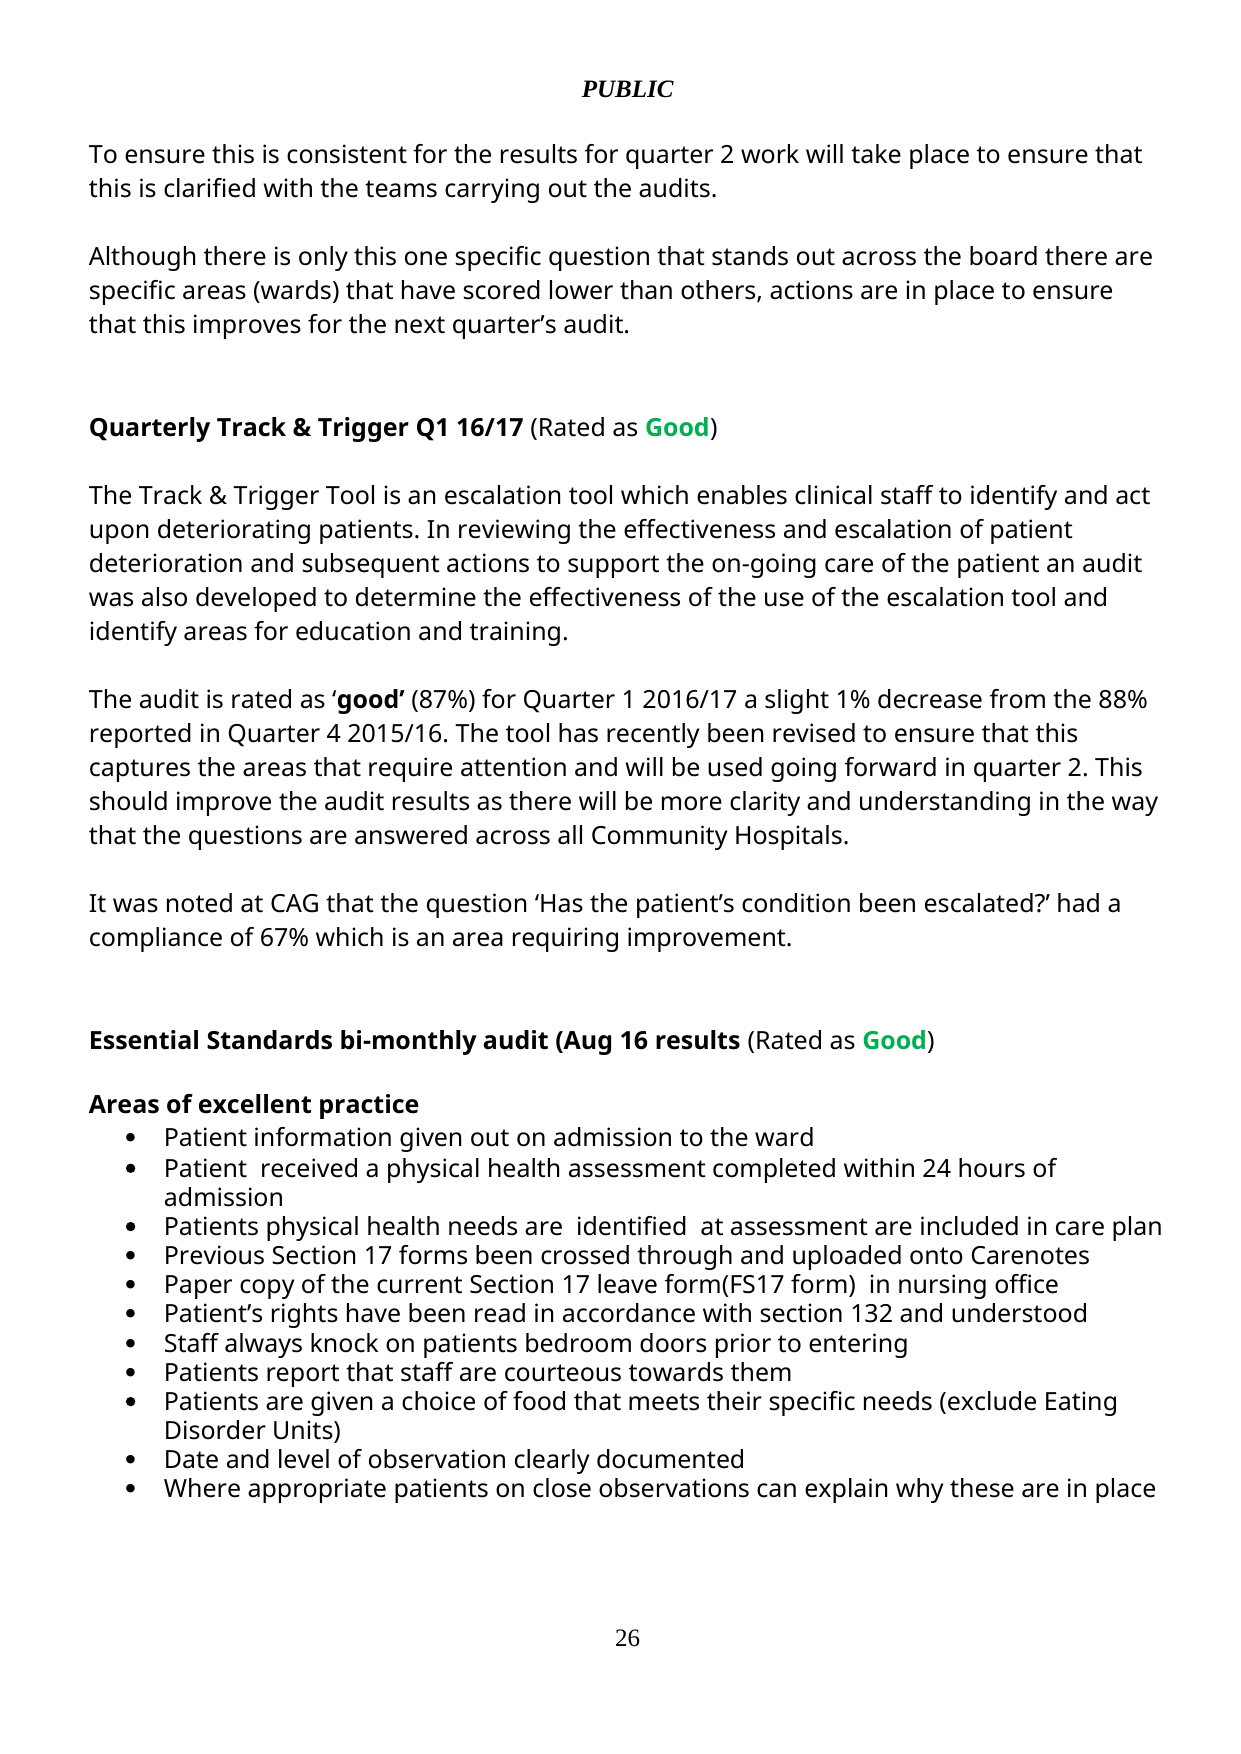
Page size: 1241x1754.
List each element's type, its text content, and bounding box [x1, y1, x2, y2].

list Paper copy of the current Section 17 leave form(FS17 form) in nursing office [126, 1270, 1166, 1299]
text Although there is only this one specific question that stands out across the board there are specific areas (wards) that have scored lower than others, actions are in place to ensure that this improves for the next quarter’s audit. [89, 239, 1166, 341]
list Where appropriate patients on close observations can explain why these are in place [126, 1474, 1166, 1504]
list Date and level of observation clearly documented [126, 1445, 1166, 1474]
text The Track & Trigger Tool is an escalation tool which enables clinical staff to identify and act upon deteriorating patients. In reviewing the effectiveness and escalation of patient deterioration and subsequent actions to support the on-going care of the patient an audit was also developed to determine the effectiveness of the use of the escalation tool and identify areas for education and training. [89, 477, 1166, 648]
list Patients physical health needs are identified at assessment are included in care plan [126, 1212, 1166, 1241]
list Previous Section 17 forms been crossed through and uploaded onto Carenotes [126, 1241, 1166, 1270]
list Patient’s rights have been read in accordance with section 132 and understood [126, 1299, 1166, 1329]
text The audit is rated as ‘good’ (87%) for Quarter 1 2016/17 a slight 1% decrease from the 88% reported in Quarter 4 2015/16. The tool has recently been revised to ensure that this captures the areas that require attention and will be used going forward in quarter 2. This should improve the audit results as there will be more clarity and understanding in the way that the questions are answered across all Community Hospitals. [89, 682, 1166, 852]
text To ensure this is consistent for the results for quarter 2 work will take place to ensure that this is clarified with the teams carrying out the audits. [89, 137, 1166, 205]
list Patients are given a choice of food that meets their specific needs (exclude Eating Disorder Units) [126, 1387, 1166, 1445]
text Quarterly Track & Trigger Q1 16/17 (Rated as Good) [89, 409, 1166, 443]
text Essential Standards bi-monthly audit (Aug 16 results (Rated as Good) [89, 1022, 1166, 1056]
list Patient information given out on admission to the ward [126, 1119, 1166, 1154]
list Patient received a physical health assessment completed within 24 hours of admission [126, 1154, 1166, 1212]
list Staff always knock on patients bedroom doors prior to entering [126, 1329, 1166, 1358]
list Patients report that staff are courteous towards them [126, 1358, 1166, 1387]
text Areas of excellent practice [89, 1090, 1166, 1119]
text It was noted at CAG that the question ‘Has the patient’s condition been escalated?’ had a compliance of 67% which is an area requiring improvement. [89, 886, 1166, 954]
